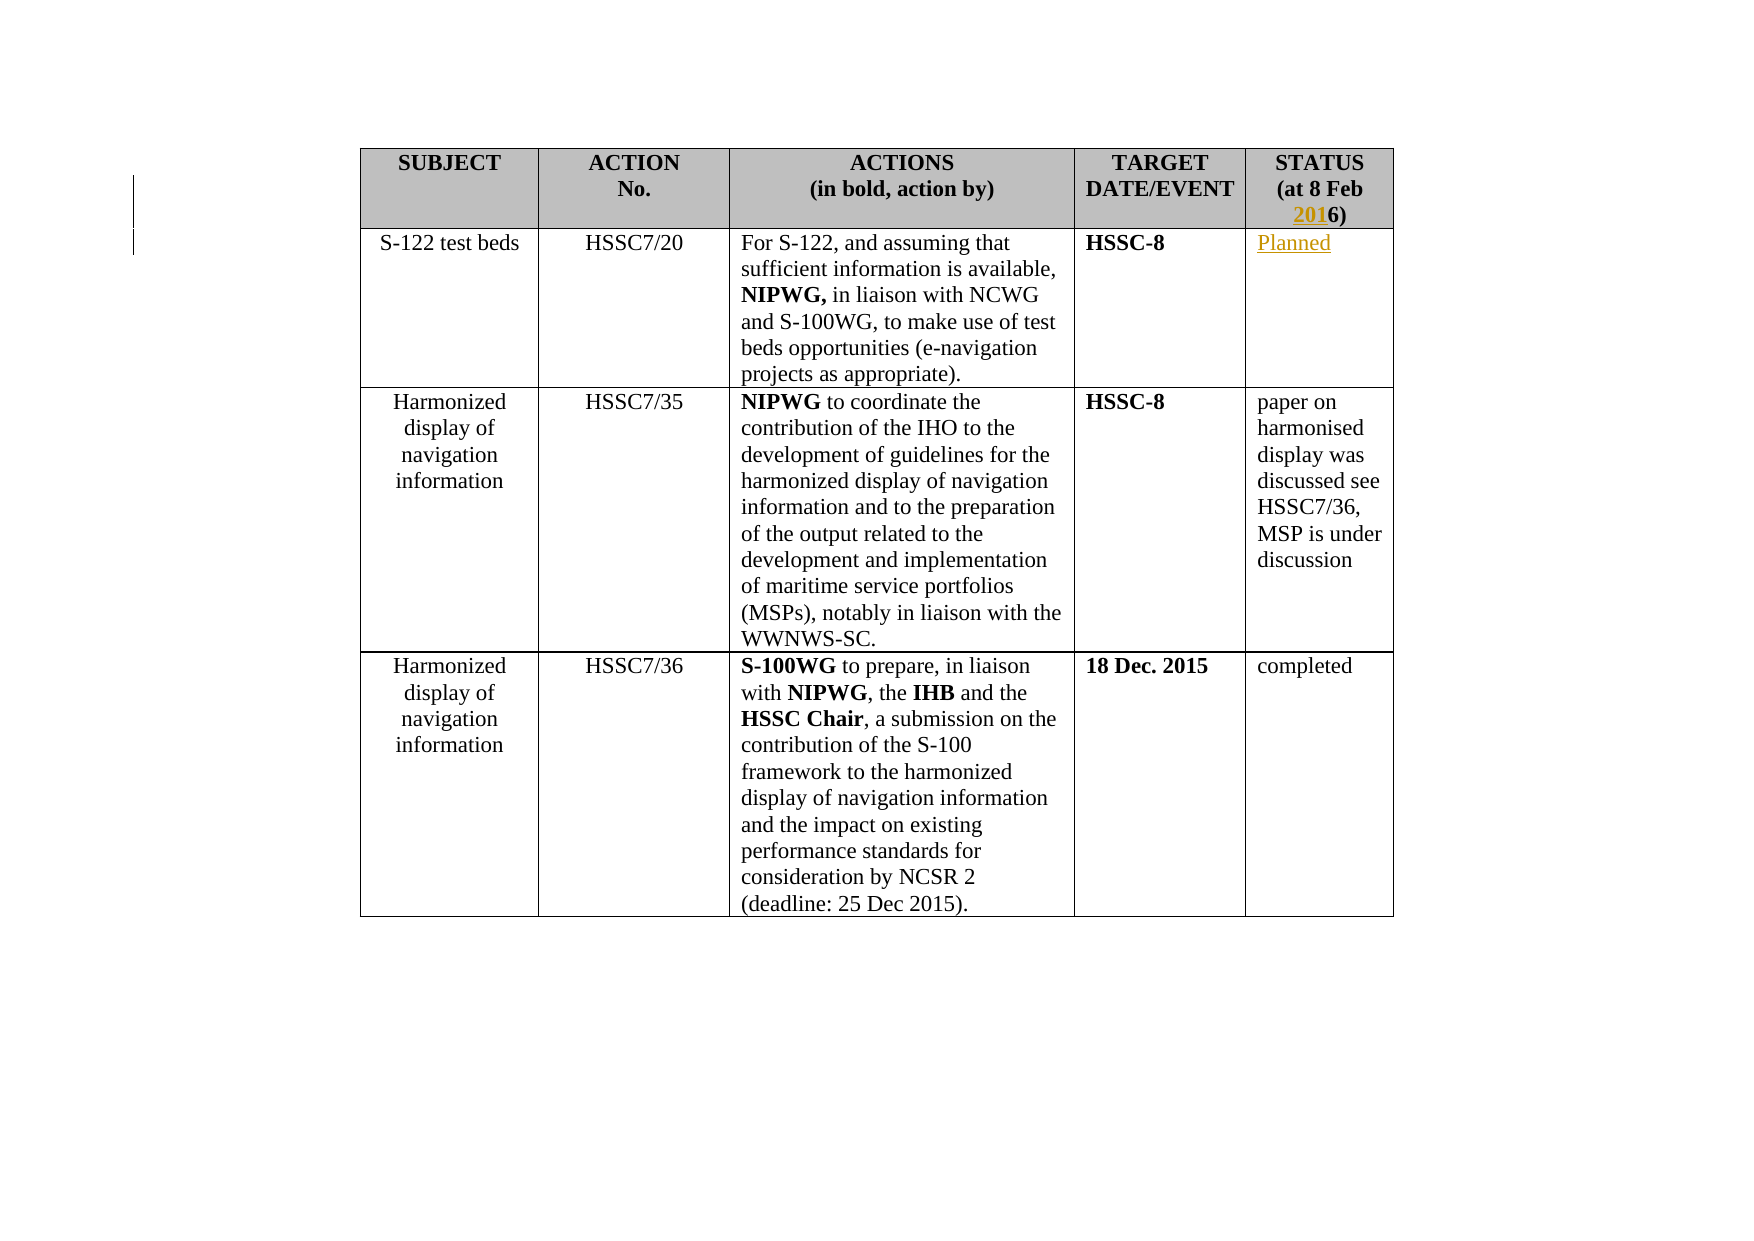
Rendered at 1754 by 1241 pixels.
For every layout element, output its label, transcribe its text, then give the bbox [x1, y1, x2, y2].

table_cell HSSC7/35 [539, 388, 729, 651]
table_header STATUS (at 8 Feb6) [1246, 149, 1393, 228]
table_cell Harmonized display of navigation information [361, 653, 538, 916]
table_cell S-122 test beds [361, 229, 538, 387]
table_cell [1246, 229, 1393, 387]
table_cell HSSC7/20 [539, 229, 729, 387]
table_cell For S-122, and assuming that sufficient information is available, NIPWG, in liaison with NCWG and S-100WG, to make use of test beds opportunities (e-navigation projects as appropriate). [730, 229, 1074, 387]
table_cell paper on harmonised display was discussed see HSSC7/36, MSP is under discussion [1246, 388, 1393, 651]
table_cell 18 Dec. 2015 [1075, 653, 1245, 916]
table_cell NIPWG to coordinate the contribution of the IHO to the development of guidelines for the harmonized display of navigation information and to the preparation of the output related to the development and implementation of maritime service portfolios (MSPs), notably in liaison with the WWNWS-SC. [730, 388, 1074, 651]
table_cell HSSC-8 [1075, 229, 1245, 387]
table_cell HSSC-8 [1075, 388, 1245, 651]
table_cell HSSC7/36 [539, 653, 729, 916]
table_cell completed [1246, 653, 1393, 916]
table_cell Harmonized display of navigation information [361, 388, 538, 651]
table_header SUBJECT [361, 149, 538, 228]
table_header TARGET DATE/EVENT [1075, 149, 1245, 228]
table_cell S-100WG to prepare, in liaison with NIPWG, the IHB and the HSSC Chair, a submission on the contribution of the S-100 framework to the harmonized display of navigation information and the impact on existing performance standards for consideration by NCSR 2 (deadline: 25 Dec 2015). [730, 653, 1074, 916]
table_header ACTIONS (in bold, action by) [730, 149, 1074, 228]
table_header ACTION No. [539, 149, 729, 228]
